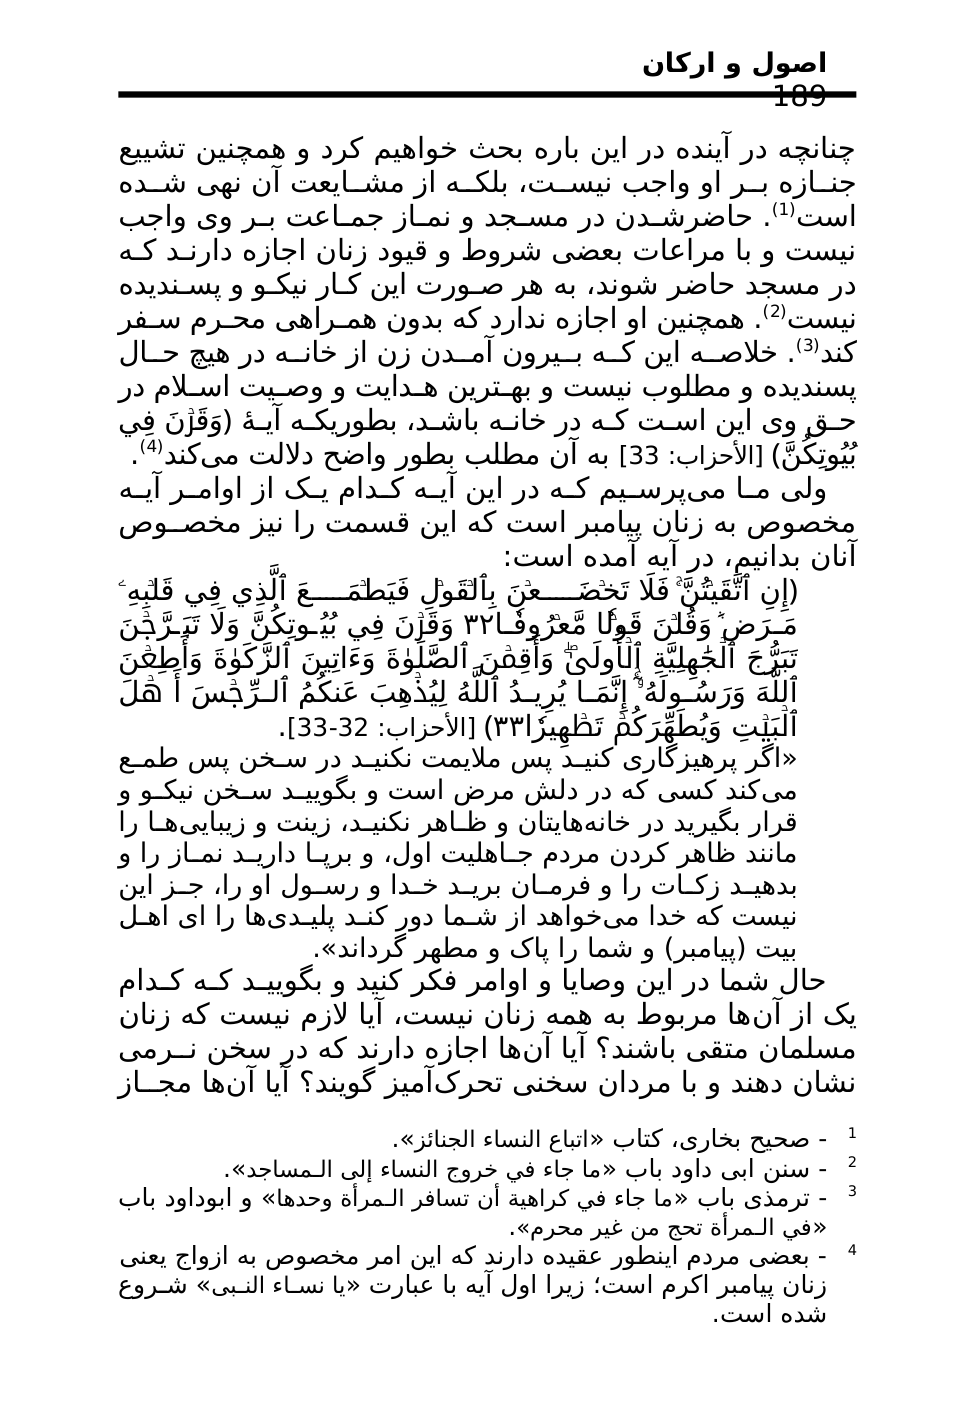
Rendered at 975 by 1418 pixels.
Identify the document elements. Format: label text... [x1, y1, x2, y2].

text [118, 132, 857, 471]
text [118, 964, 857, 1099]
text «اگر پرهیزگاری کنید پس ملایمت نکنید در سخن پس طمع می‌کند کسی که در دلش مرض است و بگویید سخن نیکو و قرار بگیرید در خانه‌هایتان و ظاهر نکنید، زینت و زیبایی‌ها را مانند ظاهر کردن مردم جاهلیت اول، و برپا دارید نماز را و بدهید زکات را و فرمان برید خدا و رسول او را، جز این نیست که خدا می‌خواهد از شما دور کند پلیدی‌ها را ای اهل بیت (پیامبر) و شما را پاک و مطهر گرداند». [118, 743, 798, 964]
text ﴿إِنِ ٱتَّقَيۡتُنَّۚ فَلَا تَخۡضَعۡنَ بِٱلۡقَوۡلِ فَيَطۡمَعَ ٱلَّذِي فِي قَلۡبِهِۦ مَرَضٞ وَقُلۡنَ قَوۡلٗا مَّعۡرُوفٗا٣٢ وَقَرۡنَ فِي بُيُوتِكُنَّ وَلَا تَبَرَّجۡنَ تَبَرُّجَ ٱلۡجَٰهِلِيَّةِ ٱلۡأُولَىٰۖ وَأَقِمۡنَ ٱلصَّلَوٰةَ وَءَاتِينَ ٱلزَّكَوٰةَ وَأَطِعۡنَ ٱللَّهَ وَرَسُولَهُۥٓۚ إِنَّمَا يُرِيدُ ٱللَّهُ لِيُذۡهِبَ عَنكُمُ ٱلرِّجۡسَ أَهۡلَ ٱلۡبَيۡتِ وَيُطَهِّرَكُمۡ تَطۡهِيرٗا٣٣﴾ [الأحزاب: 32-33]. [118, 573, 798, 743]
text ولی ما می‌پرسیم که در این آیه کدام یک از اوامر آیه مخصوص به زنان پیامبر است که این قسمت را نیز مخصوص آنان بدانیم، در آیه آمده است: [118, 471, 857, 573]
